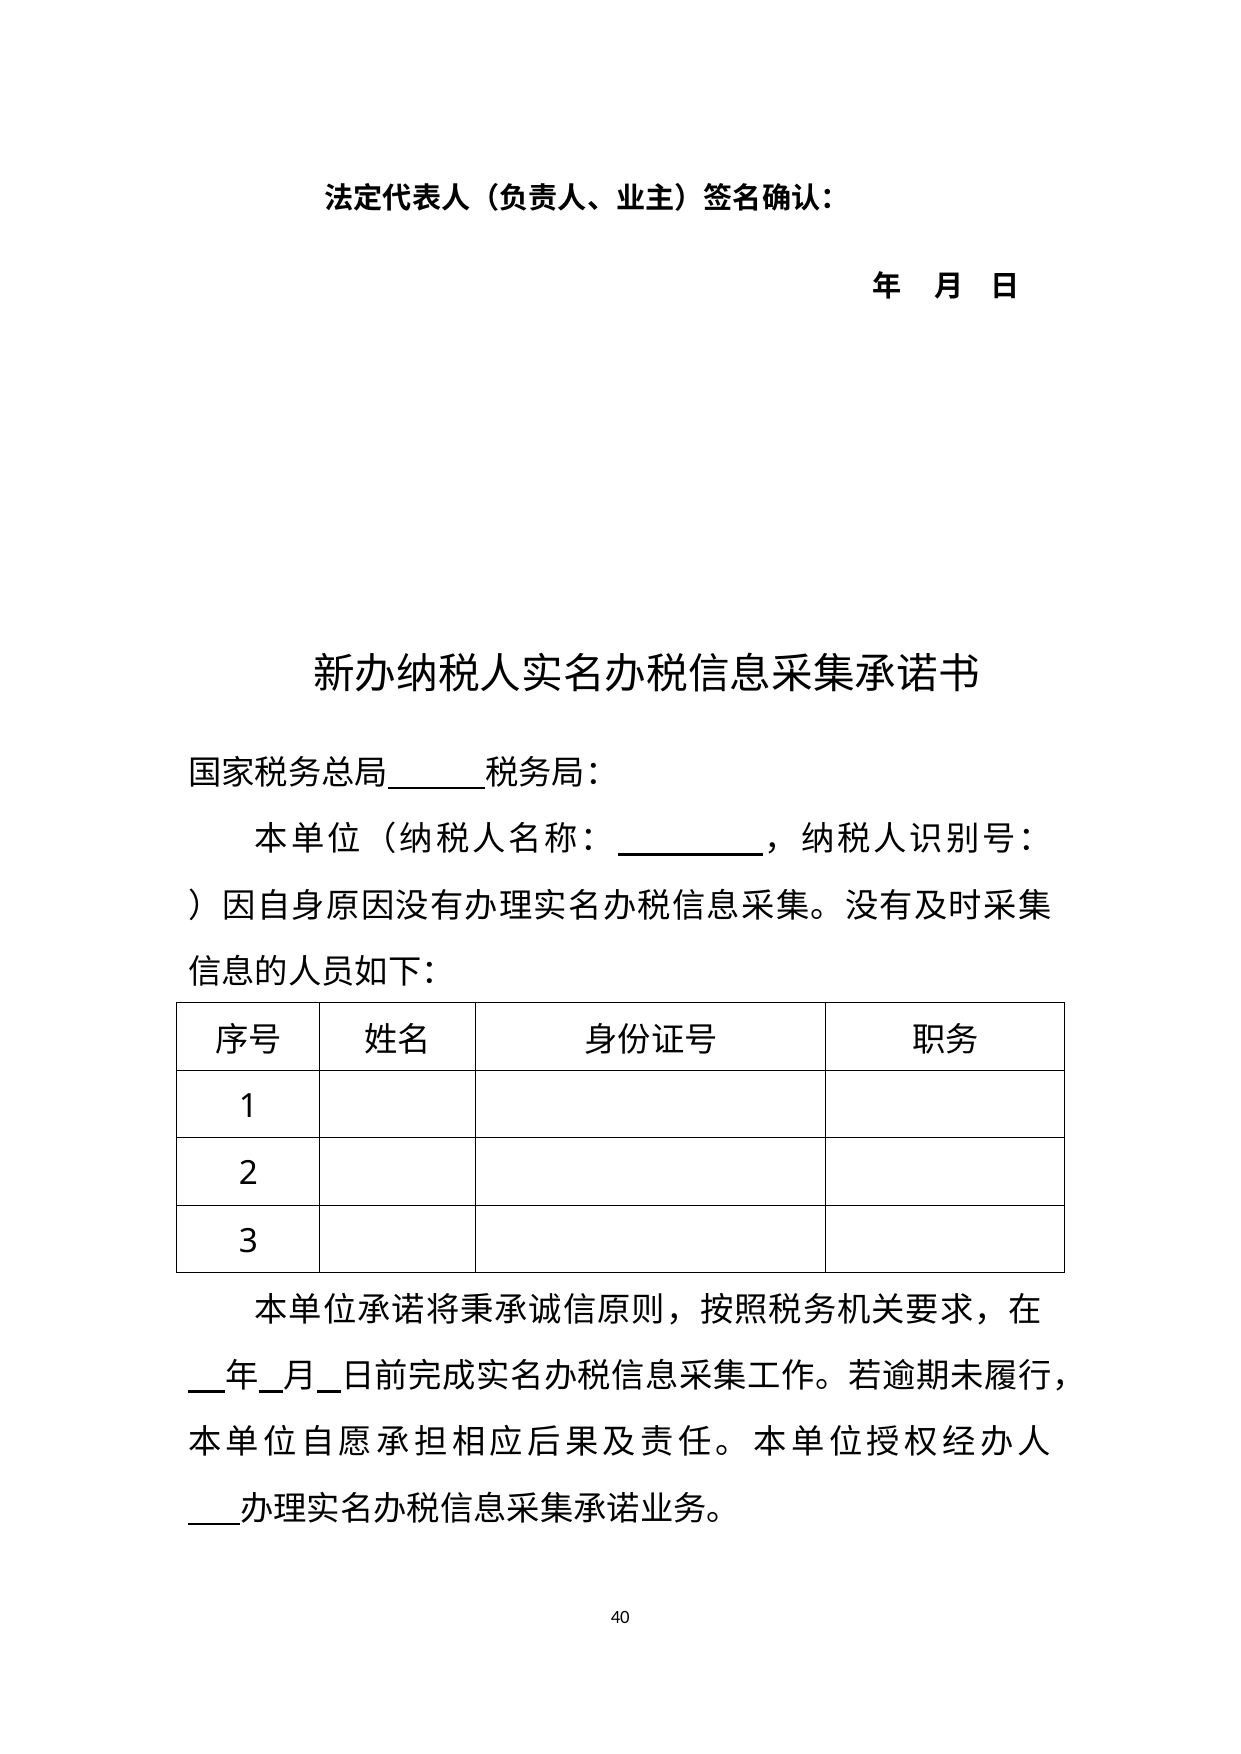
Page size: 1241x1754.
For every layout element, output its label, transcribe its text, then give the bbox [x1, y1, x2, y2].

table_cell [826, 1071, 1064, 1137]
table_cell 3 [177, 1206, 319, 1272]
table_cell [476, 1138, 825, 1205]
table_header 姓名 [320, 1003, 475, 1070]
table_header 职务 [826, 1003, 1064, 1070]
text 法定代表人（负责人、业主）签名确认： [188, 162, 1078, 229]
text 新办纳税人实名办税信息采集承诺书 [188, 637, 1052, 703]
table_cell [320, 1071, 475, 1137]
table_cell [826, 1138, 1064, 1205]
table_cell [320, 1138, 475, 1205]
table_cell [320, 1206, 475, 1272]
table_cell [476, 1206, 825, 1272]
table_header 身份证号 [476, 1003, 825, 1070]
text 国家税务总局 税务局： [188, 736, 1052, 803]
text 年 月 日前完成实名办税信息采集工作。若逾期未履行，本单位自愿承担相应后果及责任。本单位授权经办人 [188, 1340, 1052, 1473]
table_cell 2 [177, 1138, 319, 1205]
table_cell [826, 1206, 1064, 1272]
text 本单位承诺将秉承诚信原则，按照税务机关要求，在 [188, 1273, 1052, 1340]
table_header 序号 [177, 1003, 319, 1070]
table_cell [476, 1071, 825, 1137]
table_cell 1 [177, 1071, 319, 1137]
text 办理实名办税信息采集承诺业务。 [188, 1473, 1052, 1539]
text 年 月 日 [188, 250, 1019, 317]
text 本单位（纳税人名称： ，纳税人识别号： ）因自身原因没有办理实名办税信息采集。没有及时采集信息的人员如下： [188, 803, 1052, 1002]
